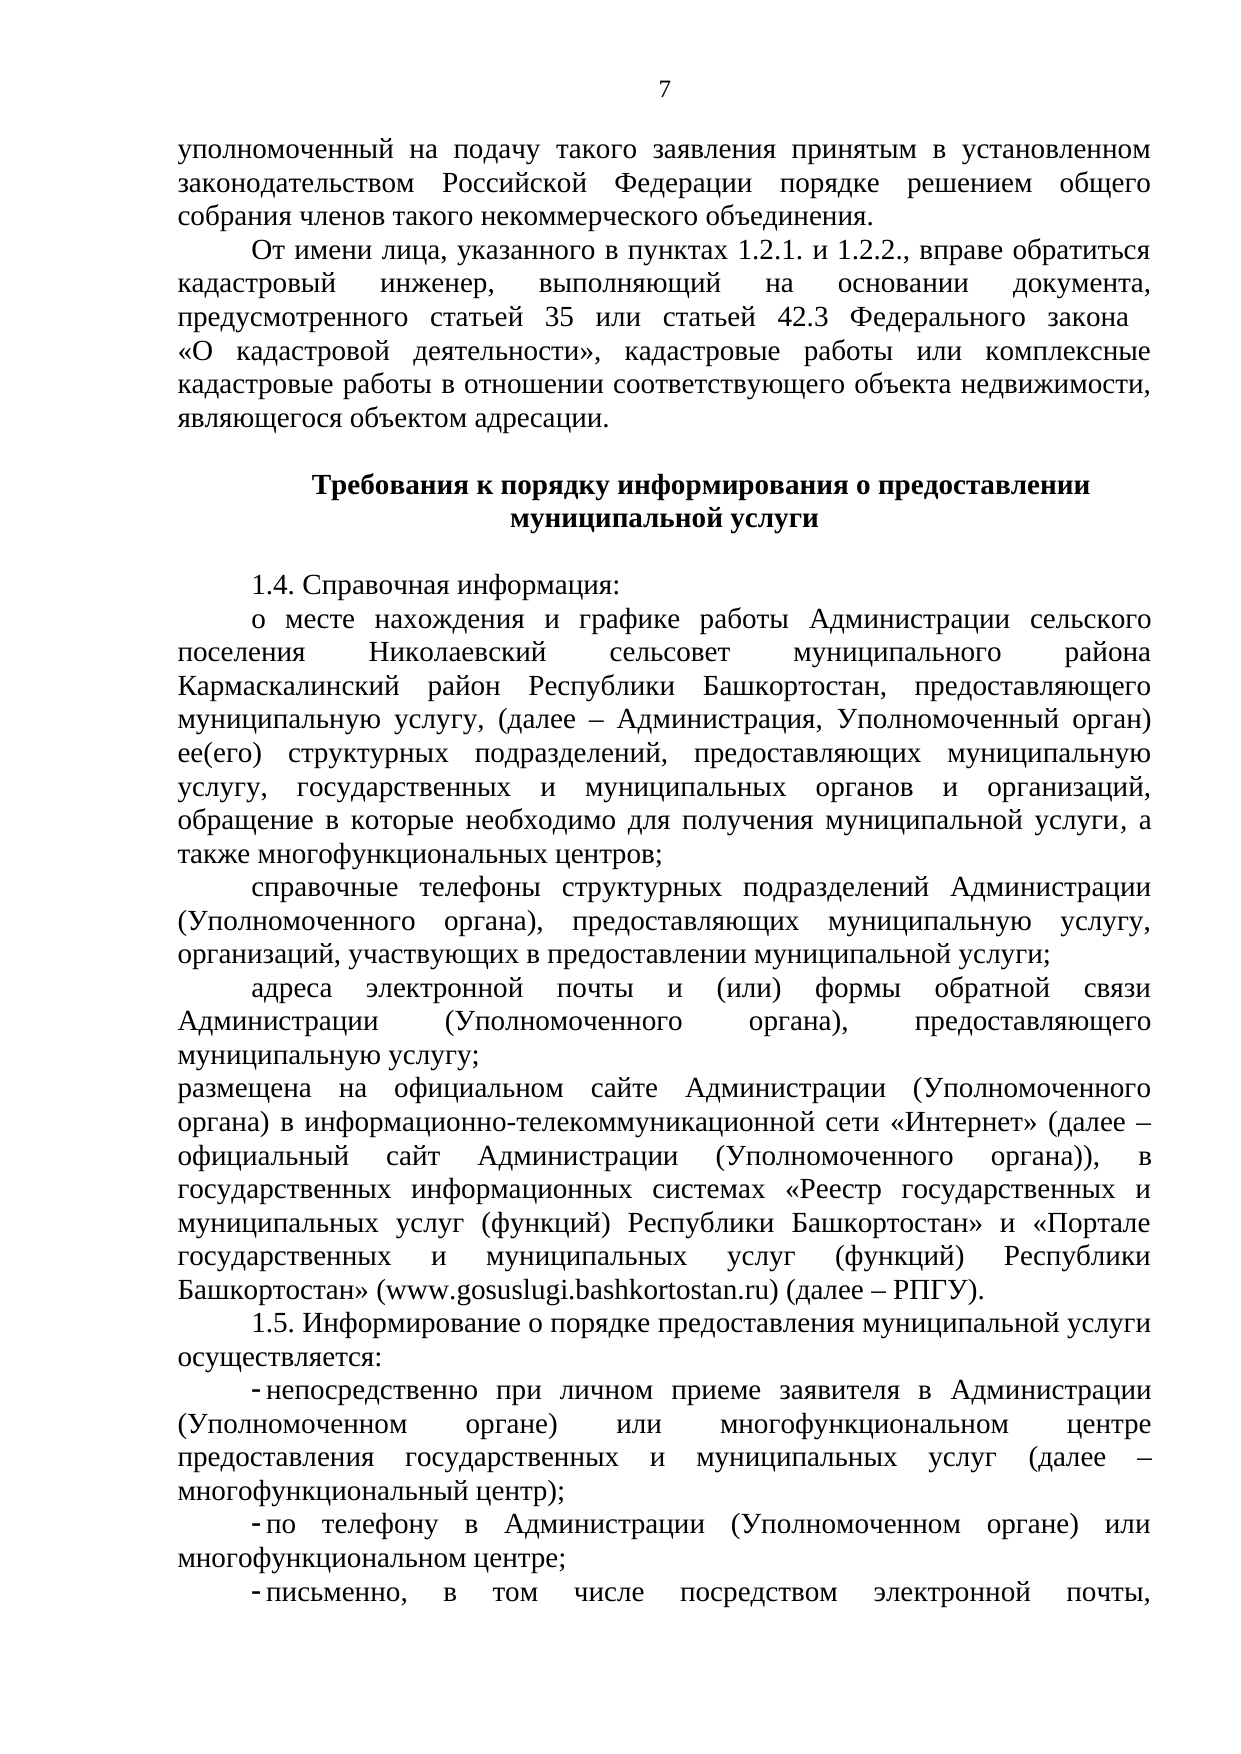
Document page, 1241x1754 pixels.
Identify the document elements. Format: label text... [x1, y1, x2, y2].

text размещена на официальном сайте Администрации (Уполномоченного органа) в информационно-телекоммуникационной сети «Интернет» (далее – официальный сайт Администрации (Уполномоченного органа)), в государственных информационных системах «Реестр государственных и муниципальных услуг (функций) Республики Башкортостан» и «Портале государственных и муниципальных услуг (функций) Республики Башкортостан» (www.gosuslugi.bashkortostan.ru) (далее – РПГУ). [177, 1071, 1152, 1305]
list по телефону в Администрации (Уполномоченном органе) или многофункциональном центре; [177, 1507, 1152, 1574]
text справочные телефоны структурных подразделений Администрации (Уполномоченного органа), предоставляющих муниципальную услугу, организаций, участвующих в предоставлении муниципальной услуги; [177, 869, 1152, 970]
text 1.5. Информирование о порядке предоставления муниципальной услуги осуществляется: [177, 1305, 1152, 1372]
text 1.4. Справочная информация: [177, 567, 1152, 601]
text От имени лица, указанного в пунктах 1.2.1. и 1.2.2., вправе обратиться кадастровый инженер, выполняющий на основании документа, предусмотренного статьей 35 или статьей 42.3 Федерального закона «О кадастровой деятельности», кадастровые работы или комплексные кадастровые работы в отношении соответствующего объекта недвижимости, являющегося объектом адресации. [177, 232, 1152, 433]
list непосредственно при личном приеме заявителя в Администрации (Уполномоченном органе) или многофункциональном центре предоставления государственных и муниципальных услуг (далее – многофункциональный центр); [177, 1372, 1152, 1507]
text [177, 131, 1152, 232]
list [177, 1574, 1152, 1607]
text адреса электронной почты и (или) формы обратной связи Администрации (Уполномоченного органа), предоставляющего муниципальную услугу; [177, 970, 1152, 1071]
text Требования к порядку информирования о предоставлении муниципальной услуги [177, 467, 1152, 534]
text о месте нахождения и графике работы Администрации сельского поселения Николаевский сельсовет муниципального района Кармаскалинский район Республики Башкортостан, предоставляющего муниципальную услугу, (далее – Администрация, Уполномоченный орган) ее(его) структурных подразделений, предоставляющих муниципальную услугу, государственных и муниципальных органов и организаций, обращение в которые необходимо для получения муниципальной услуги, а также многофункциональных центров; [177, 601, 1152, 869]
